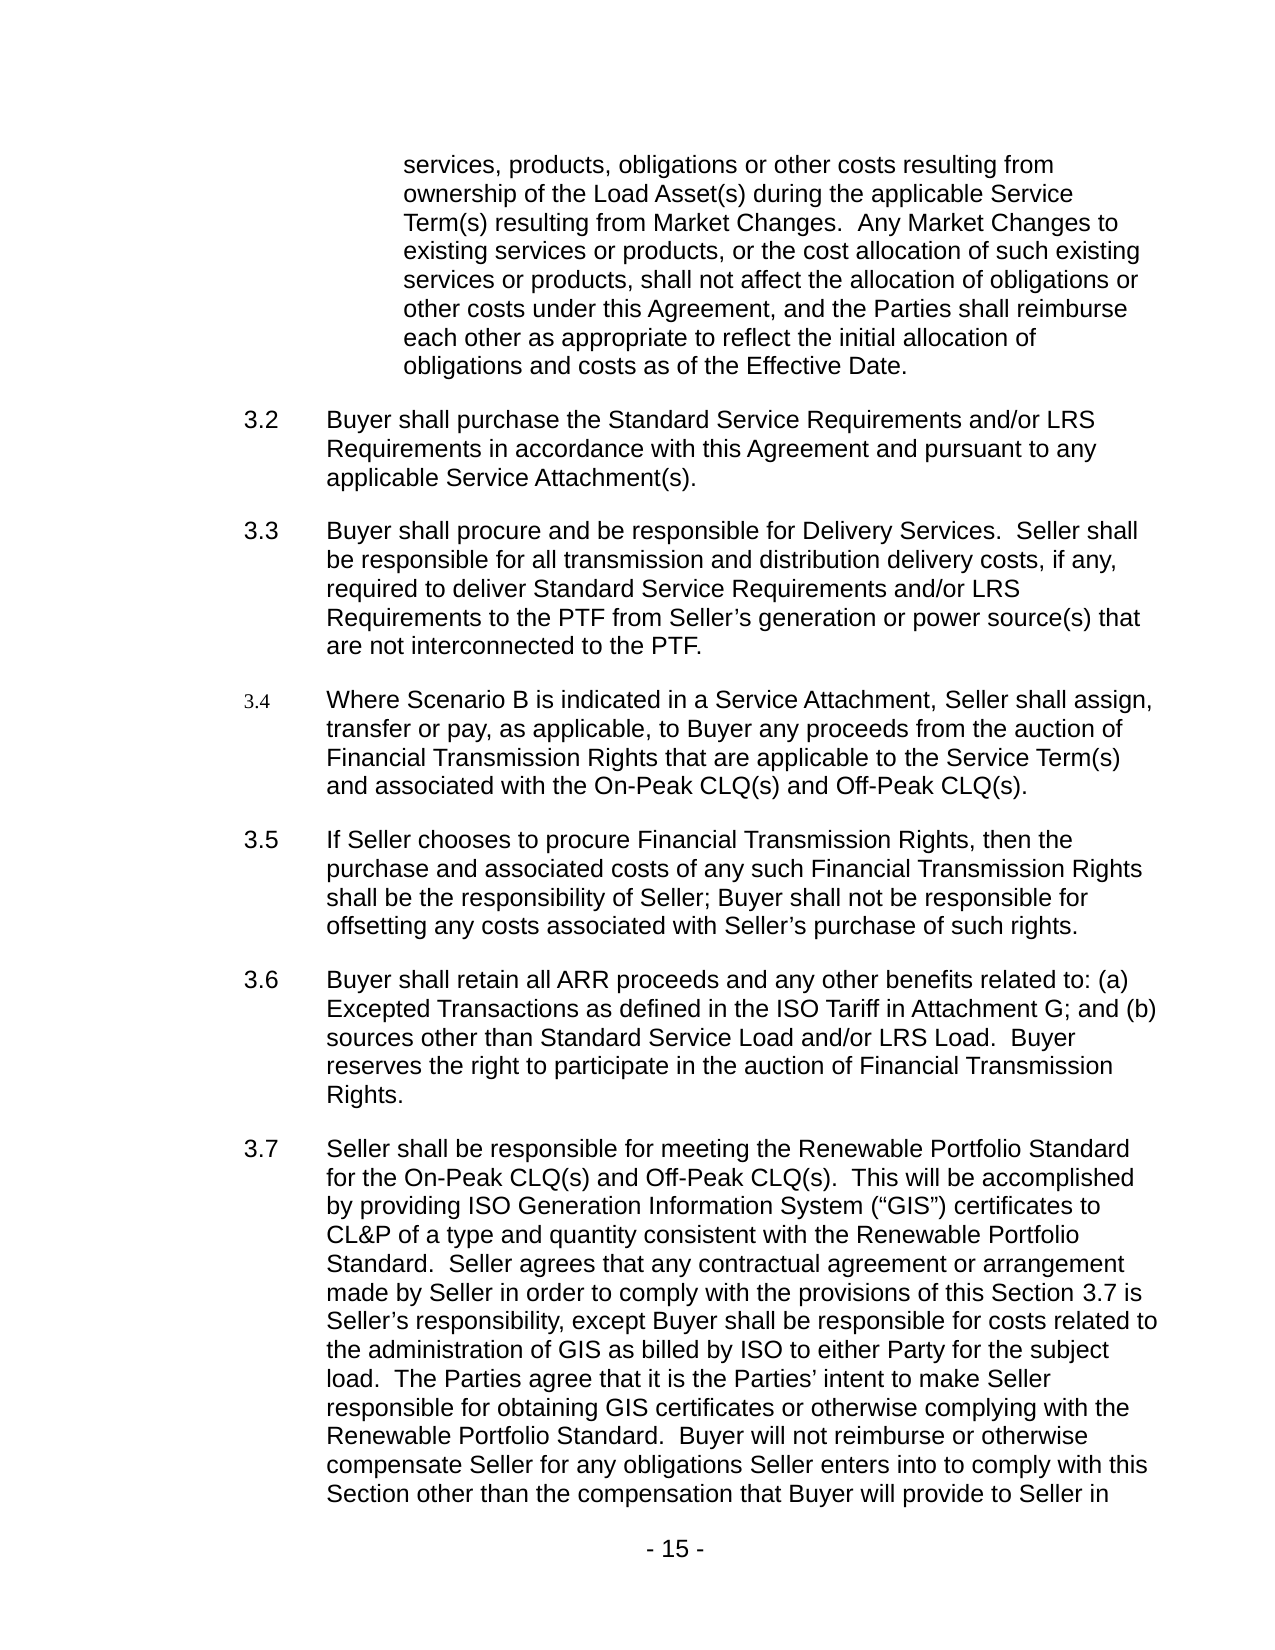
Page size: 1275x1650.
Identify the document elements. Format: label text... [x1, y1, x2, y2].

subtitle Buyer shall retain all ARR proceeds and any other benefits related to: (a) Excepted Transactions as defined in the ISO Tariff in Attachment G; and (b) sources other than Standard Service Load and/or LRS Load. Buyer reserves the right to participate in the auction of Financial Transmission Rights. [244, 965, 1162, 1109]
subtitle If Seller chooses to procure Financial Transmission Rights, then the purchase and associated costs of any such Financial Transmission Rights shall be the responsibility of Seller; Buyer shall not be responsible for offsetting any costs associated with Seller’s purchase of such rights. [244, 825, 1162, 940]
subtitle Buyer shall purchase the Standard Service Requirements and/or LRS Requirements in accordance with this Agreement and pursuant to any applicable Service Attachment(s). [244, 405, 1162, 491]
subtitle Buyer shall procure and be responsible for Delivery Services. Seller shall be responsible for all transmission and distribution delivery costs, if any, required to deliver Standard Service Requirements and/or LRS Requirements to the PTF from Seller’s generation or power source(s) that are not interconnected to the PTF. [244, 516, 1162, 660]
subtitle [328, 150, 1162, 380]
subtitle Where Scenario B is indicated in a Service Attachment, Seller shall assign, transfer or pay, as applicable, to Buyer any proceeds from the auction of Financial Transmission Rights that are applicable to the Service Term(s) and associated with the On-Peak CLQ(s) and Off-Peak CLQ(s). [244, 685, 1162, 800]
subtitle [244, 1134, 1162, 1507]
